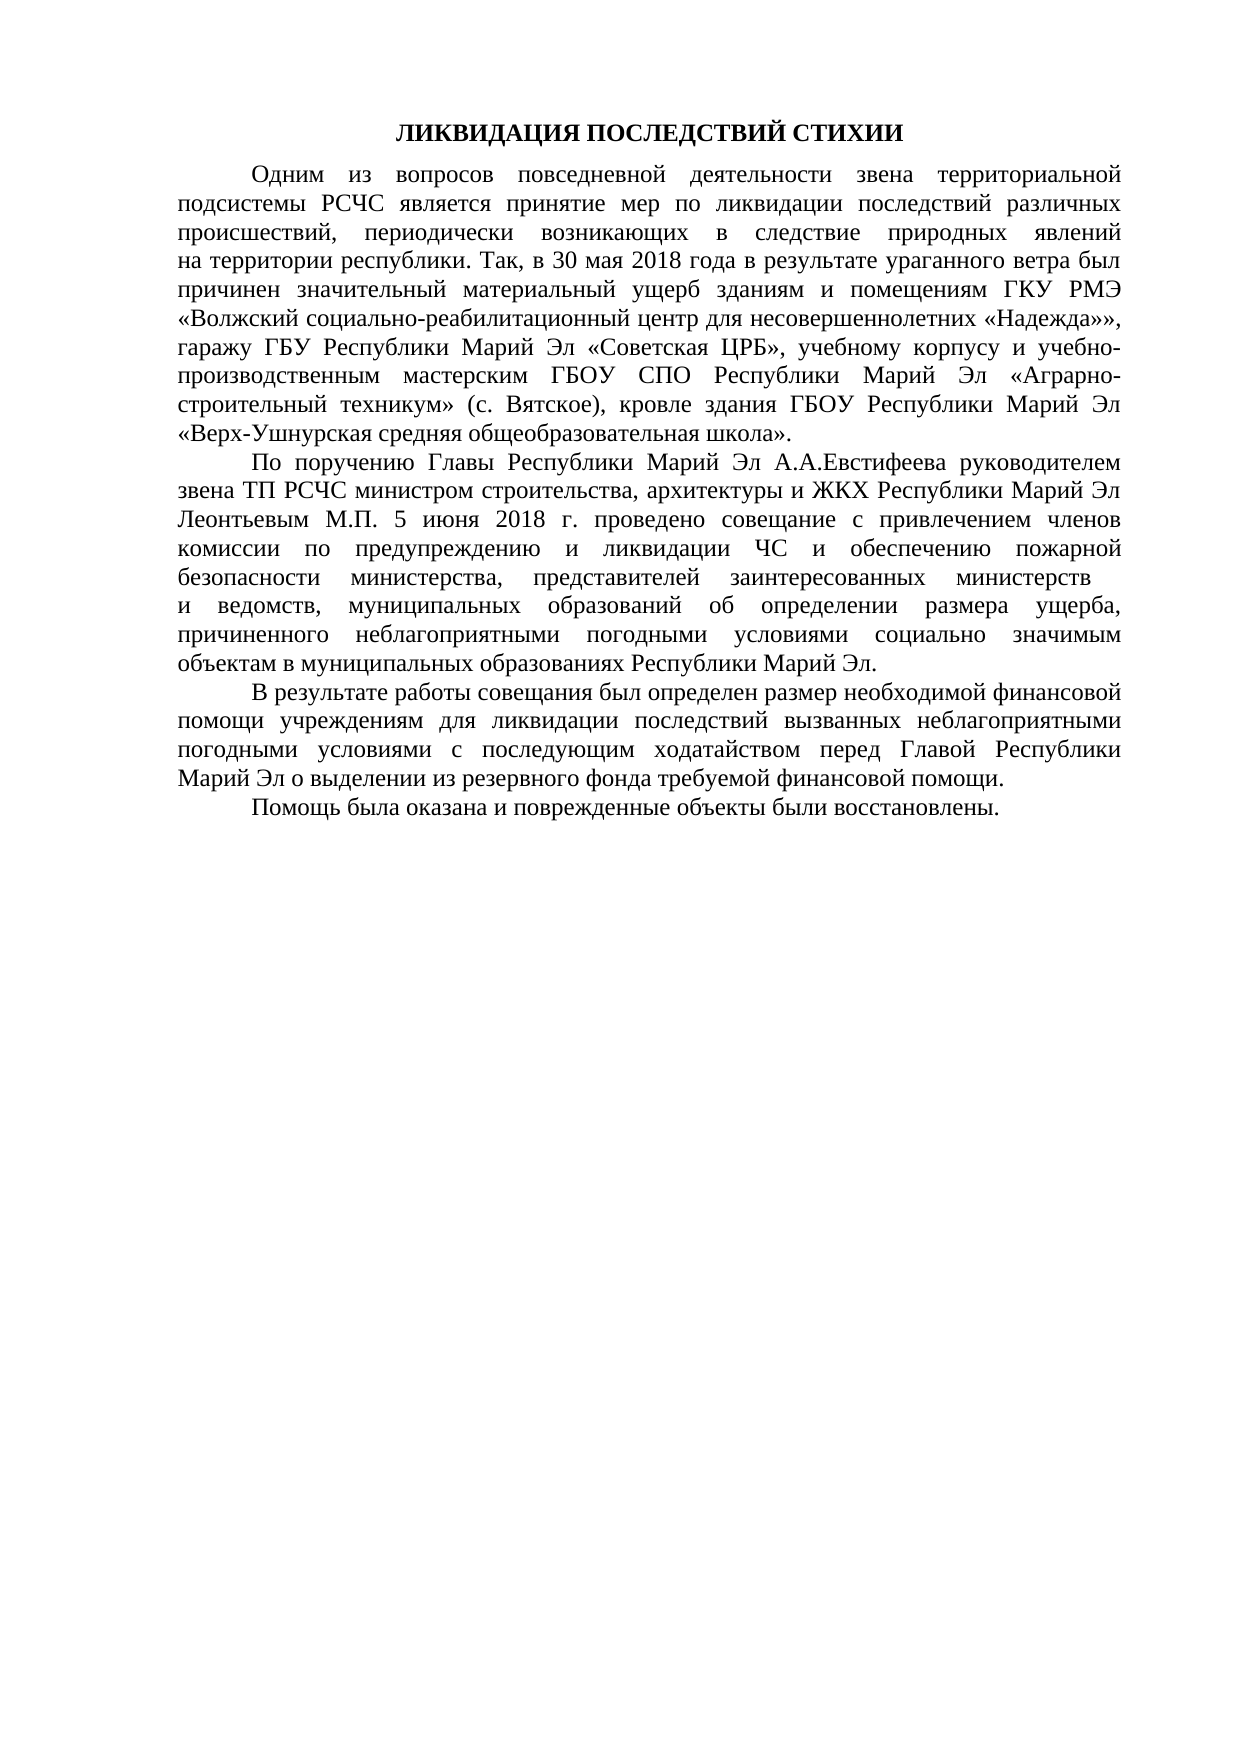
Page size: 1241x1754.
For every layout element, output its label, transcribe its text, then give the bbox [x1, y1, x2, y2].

text Одним из вопросов повседневной деятельности звена территориальной подсистемы РСЧС является принятие мер по ликвидации последствий различных происшествий, периодически возникающих в следствие природных явлений на территории республики. Так, в 30 мая 2018 года в результате ураганного ветра был причинен значительный материальный ущерб зданиям и помещениям ГКУ РМЭ «Волжский социально-реабилитационный центр для несовершеннолетних «Надежда»», гаражу ГБУ Республики Марий Эл «Советская ЦРБ», учебному корпусу и учебно-производственным мастерским ГБОУ СПО Республики Марий Эл «Аграрно-строительный техникум» (с. Вятское), кровле здания ГБОУ Республики Марий Эл «Верх-Ушнурская средняя общеобразовательная школа». [177, 159, 1122, 447]
text По поручению Главы Республики Марий Эл А.А.Евстифеева руководителем звена ТП РСЧС министром строительства, архитектуры и ЖКХ Республики Марий Эл Леонтьевым М.П. 5 июня 2018 г. проведено совещание с привлечением членов комиссии по предупреждению и ликвидации ЧС и обеспечению пожарной безопасности министерства, представителей заинтересованных министерств и ведомств, муниципальных образований об определении размера ущерба, причиненного неблагоприятными погодными условиями социально значимым объектам в муниципальных образованиях Республики Марий Эл. [177, 447, 1122, 677]
text ЛИКВИДАЦИЯ ПОСЛЕДСТВИЙ СТИХИИ [177, 118, 1122, 147]
text Помощь была оказана и поврежденные объекты были восстановлены. [177, 792, 1122, 821]
text В результате работы совещания был определен размер необходимой финансовой помощи учреждениям для ликвидации последствий вызванных неблагоприятными погодными условиями с последующим ходатайством перед Главой Республики Марий Эл о выделении из резервного фонда требуемой финансовой помощи. [177, 677, 1122, 792]
